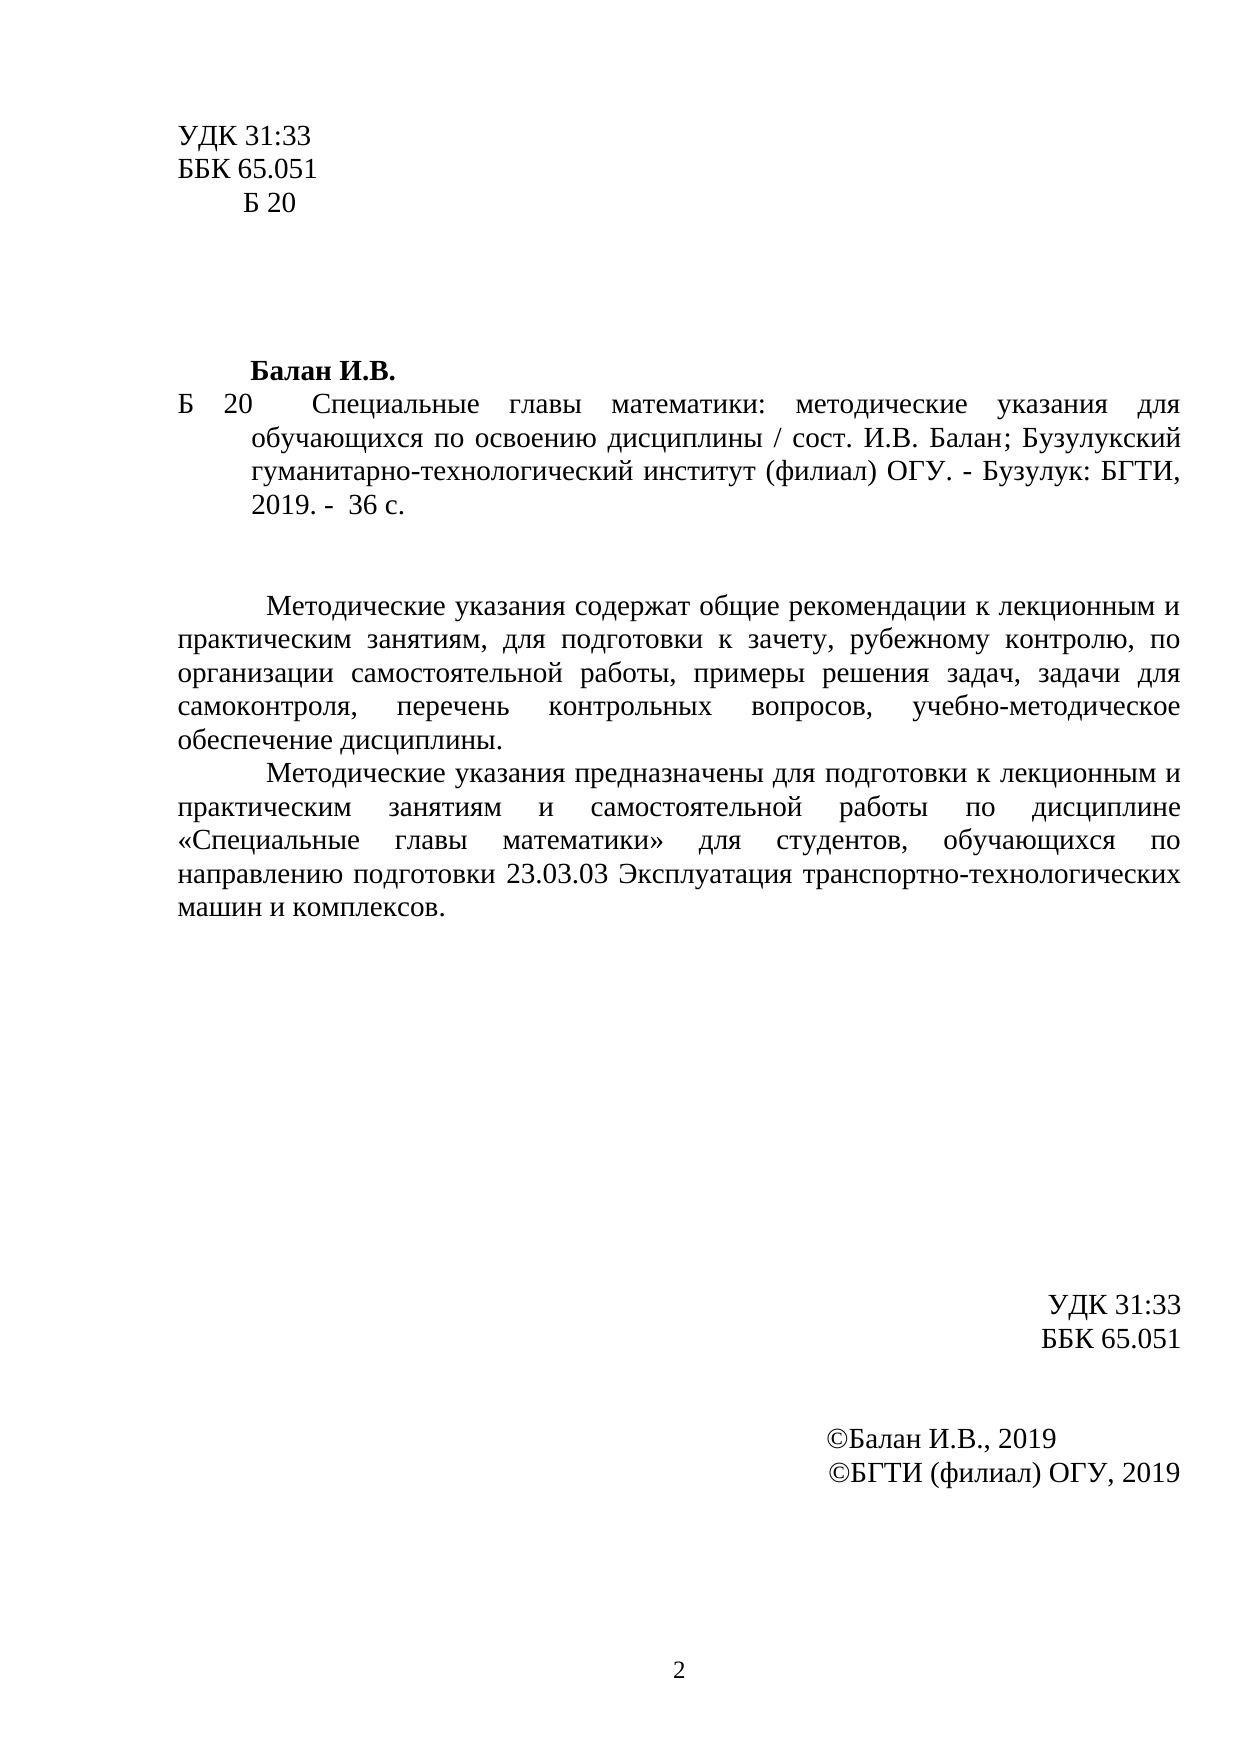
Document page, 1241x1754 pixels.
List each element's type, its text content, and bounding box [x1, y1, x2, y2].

text Балан И.В. [177, 353, 1181, 386]
text ББК 65.051 [177, 1321, 1181, 1354]
text Методические указания содержат общие рекомендации к лекционным и практическим занятиям, для подготовки к зачету, рубежному контролю, по организации самостоятельной работы, примеры решения задач, задачи для самоконтроля, перечень контрольных вопросов, учебно-методическое обеспечение дисциплины. [177, 588, 1181, 755]
text ©Балан И.В., 2019 [177, 1421, 1181, 1455]
text Методические указания предназначены для подготовки к лекционным и практическим занятиям и самостоятельной работы по дисциплине «Специальные главы математики» для студентов, обучающихся по направлению подготовки 23.03.03 Эксплуатация транспортно-технологических машин и комплексов. [177, 755, 1181, 923]
text Б 20 [177, 185, 1181, 219]
text Б 20 Специальные главы математики: методические указания для обучающихся по освоению дисциплины / сост. И.В. Балан; Бузулукский гуманитарно-технологический институт (филиал) ОГУ. - Бузулук: БГТИ, 2019. - 36 с. [177, 386, 1181, 521]
text УДК 31:33 [177, 118, 1181, 152]
text ©БГТИ (филиал) ОГУ, 2019 [177, 1455, 1181, 1488]
text ББК 65.051 [177, 152, 1181, 185]
text УДК 31:33 [177, 1287, 1181, 1321]
